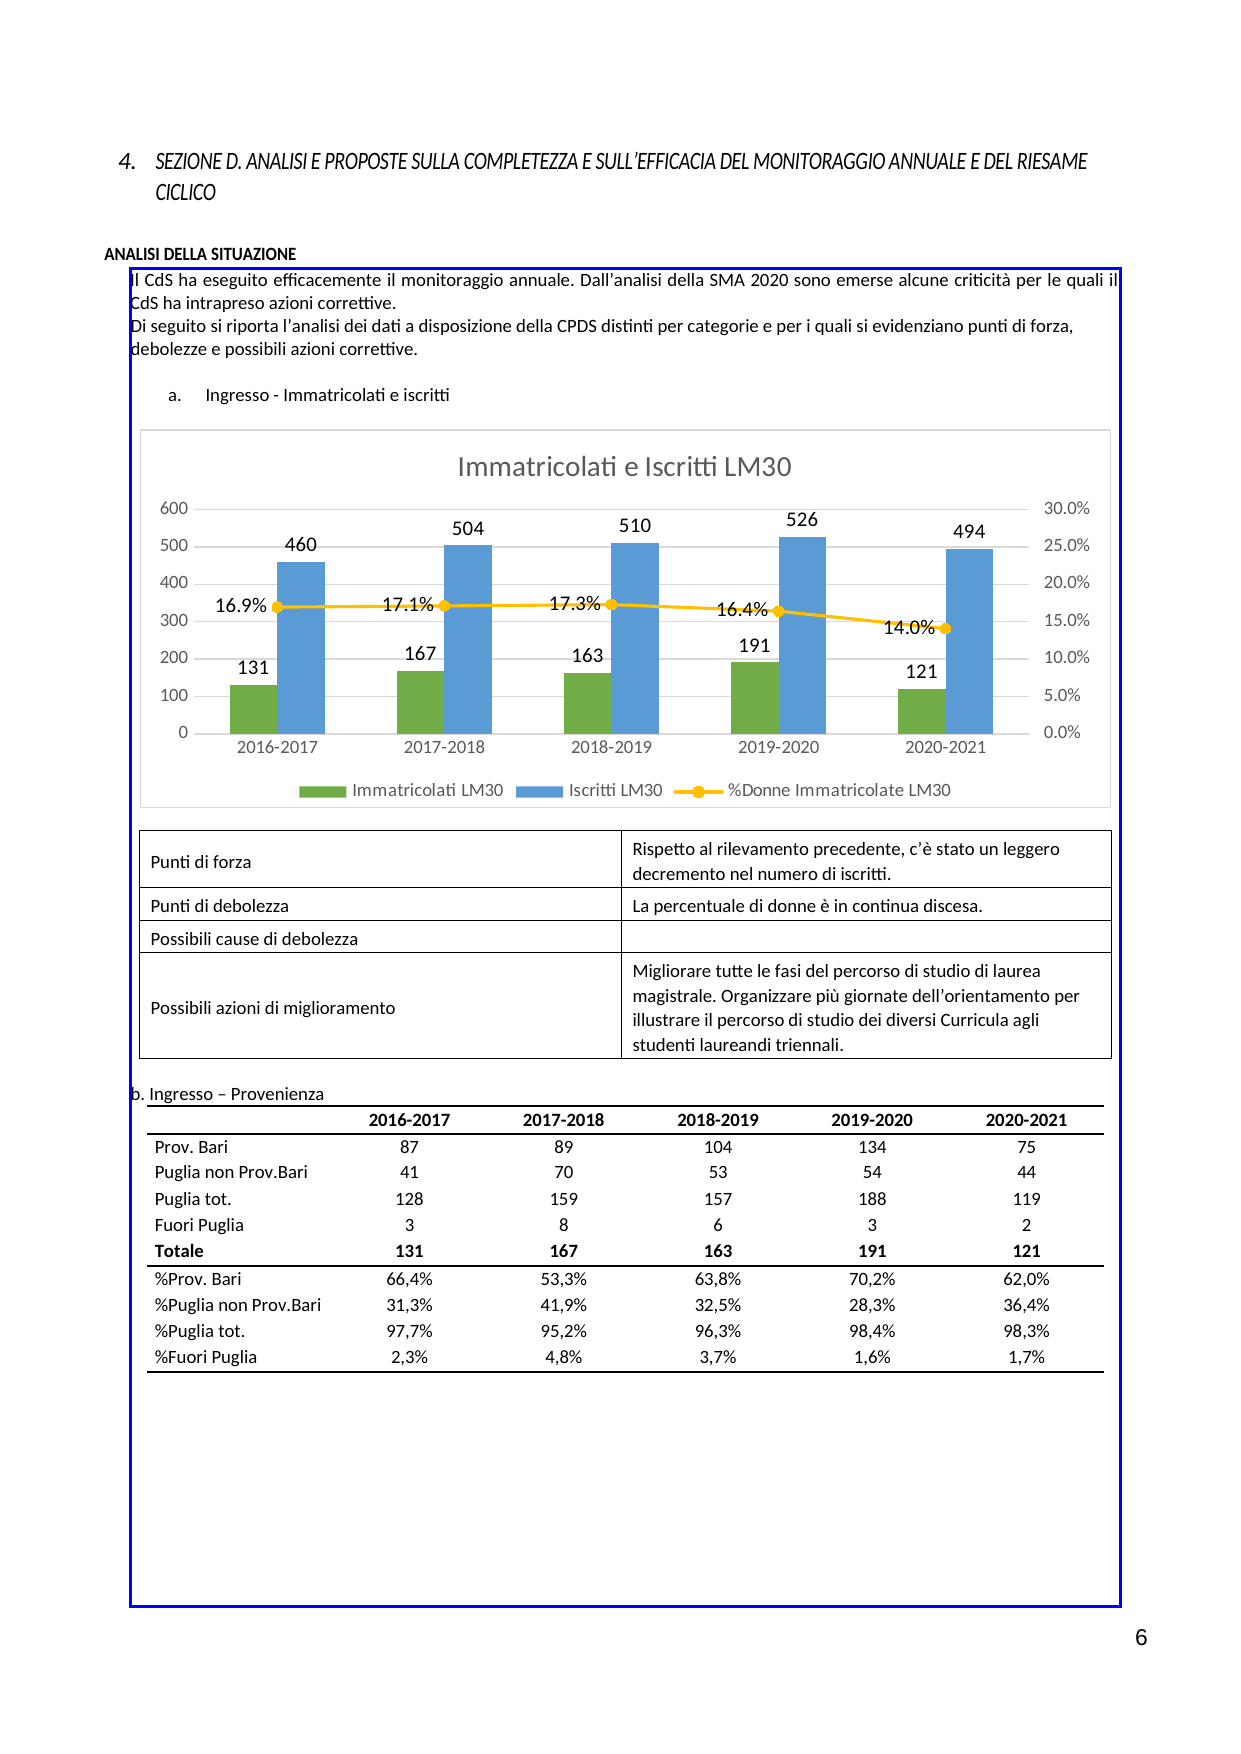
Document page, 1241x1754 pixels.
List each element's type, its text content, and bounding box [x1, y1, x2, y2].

list SEZIONE D. ANALISI E PROPOSTE SULLA COMPLETEZZA E SULL’EFFICACIA DEL MONITORAGGIO ANNUALE E DEL RIESAME CICLICO [118, 145, 1122, 206]
list ANALISI DELLA SITUAZIONE [104, 242, 1122, 265]
